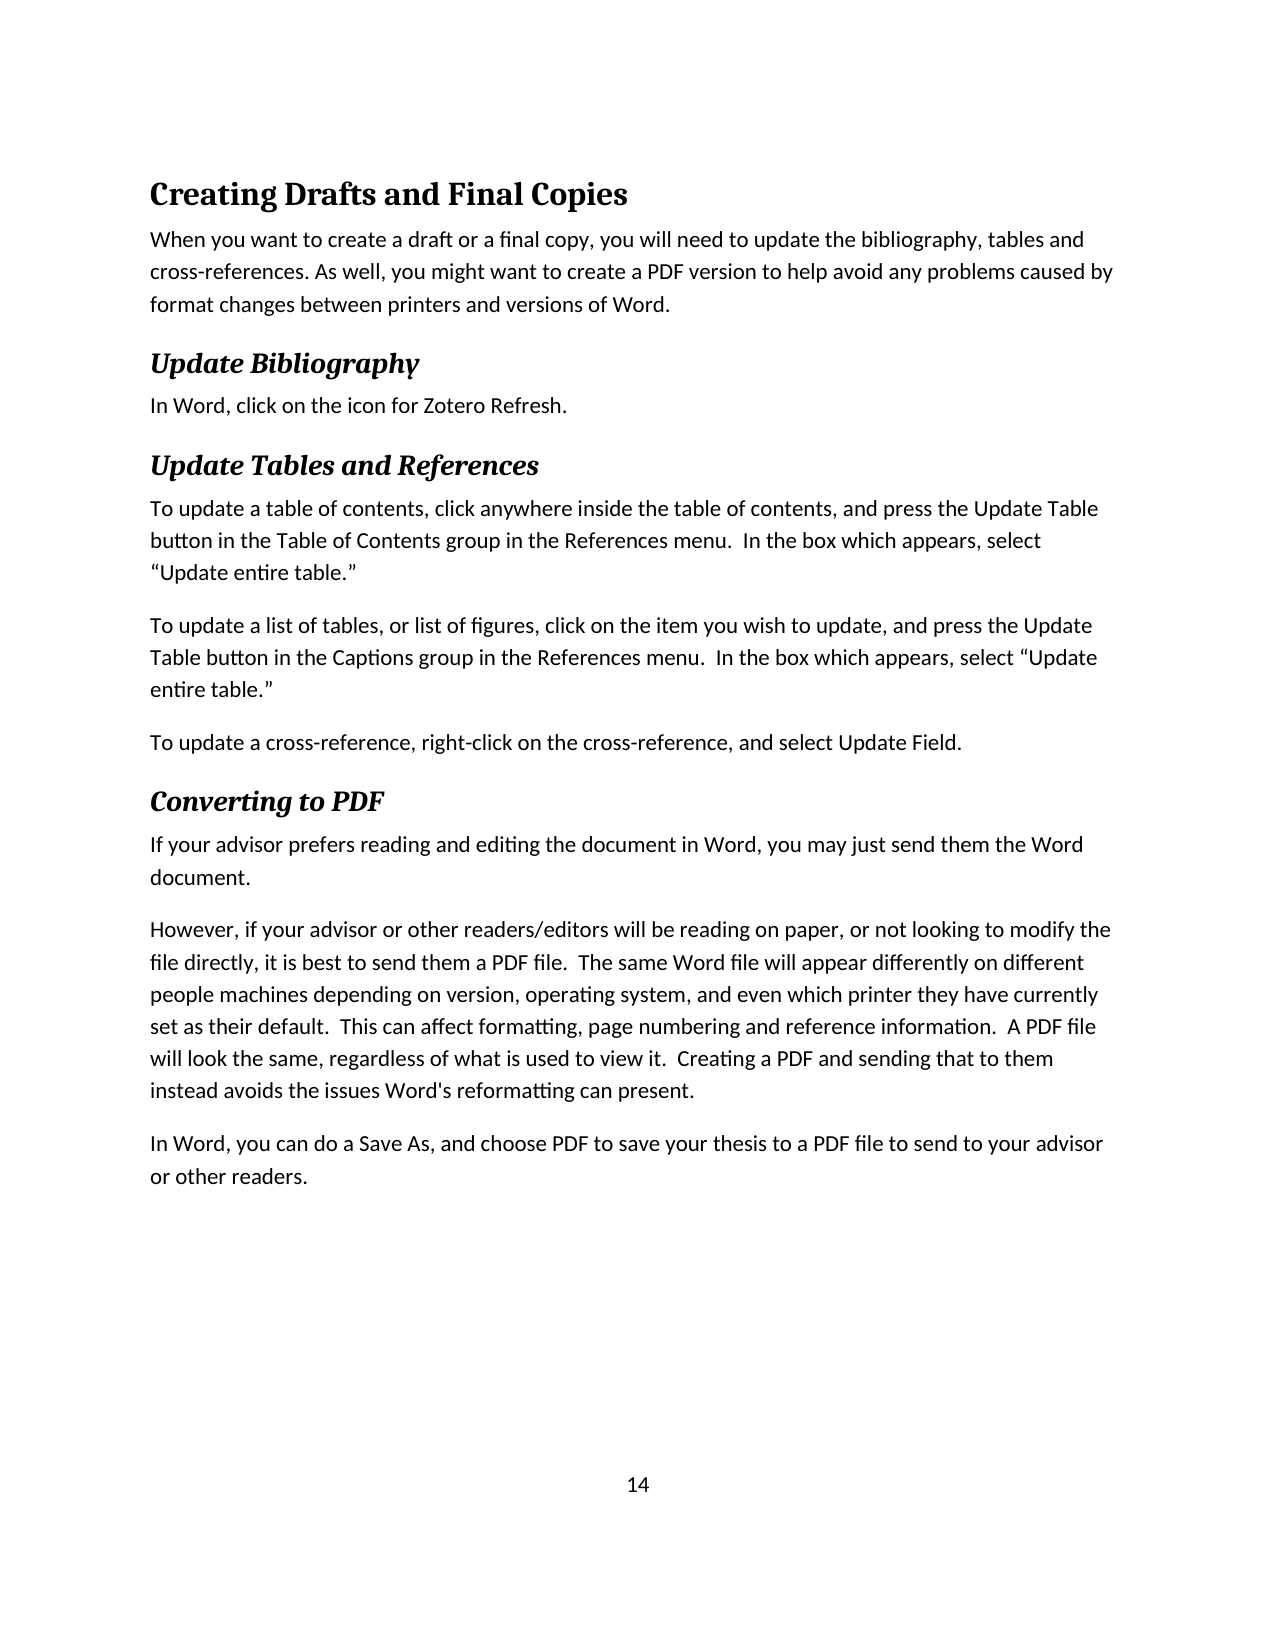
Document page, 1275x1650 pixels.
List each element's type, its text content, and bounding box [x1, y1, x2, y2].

text In Word, click on the icon for Zotero Refresh. [150, 392, 1125, 420]
text To update a cross-reference, right-click on the cross-reference, and select Update Field. [150, 728, 1125, 756]
text To update a list of tables, or list of figures, click on the item you wish to update, and press the Update Table button in the Captions group in the References menu. In the box which appears, select “Update entire table.” [150, 611, 1125, 703]
text To update a table of contents, click anywhere inside the table of contents, and press the Update Table button in the Table of Contents group in the References menu. In the box which appears, select “Update entire table.” [150, 494, 1125, 586]
subtitle Update Tables and References [150, 449, 1125, 482]
subtitle Converting to PDF [150, 786, 1125, 819]
text When you want to create a draft or a final copy, you will need to update the bibliography, tables and cross-references. As well, you might want to create a PDF version to help avoid any problems caused by format changes between printers and versions of Word. [150, 225, 1125, 318]
text However, if your advisor or other readers/editors will be reading on paper, or not looking to modify the file directly, it is best to send them a PDF file. The same Word file will appear differently on different people machines depending on version, operating system, and even which printer they have currently set as their default. This can affect formatting, page numbering and reference information. A PDF file will look the same, regardless of what is used to view it. Creating a PDF and sending that to them instead avoids the issues Word's reformatting can present. [150, 916, 1125, 1104]
subtitle Creating Drafts and Final Copies [150, 175, 1125, 213]
subtitle Update Bibliography [150, 347, 1125, 380]
text If your advisor prefers reading and editing the document in Word, you may just send them the Word document. [150, 830, 1125, 891]
text In Word, you can do a Save As, and choose PDF to save your thesis to a PDF file to send to your advisor or other readers. [150, 1129, 1125, 1190]
